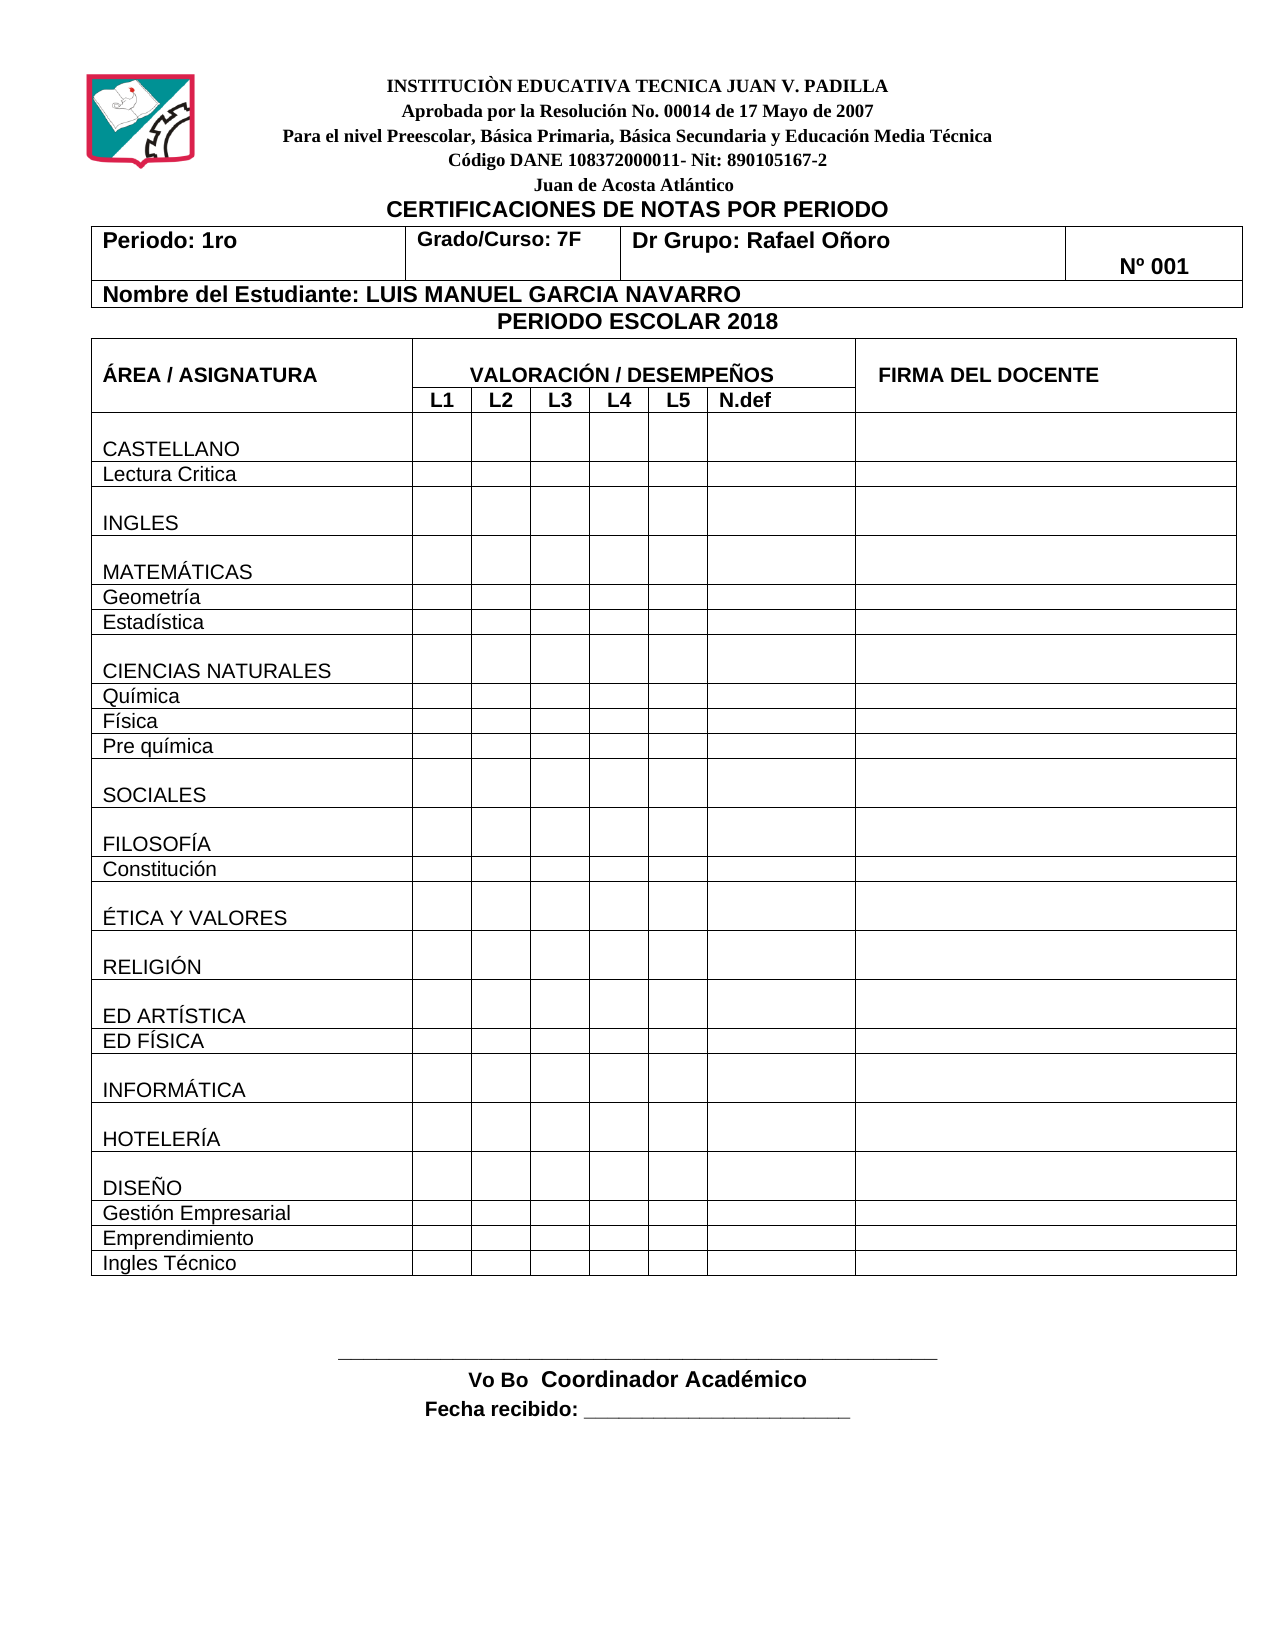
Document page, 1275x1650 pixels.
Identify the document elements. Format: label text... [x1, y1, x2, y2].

table_cell [590, 684, 648, 708]
table_cell [856, 808, 1236, 856]
table_cell Gestión Empresarial [92, 1201, 412, 1225]
table_cell [413, 1226, 471, 1250]
table_cell L1 [413, 388, 471, 412]
table_cell [649, 536, 707, 584]
table_cell [413, 808, 471, 856]
table_cell ED FÍSICA [92, 1029, 412, 1053]
table_cell [590, 980, 648, 1028]
table_cell [649, 931, 707, 979]
table_cell [708, 980, 855, 1028]
table_cell [472, 1226, 530, 1250]
table_cell SOCIALES [92, 759, 412, 807]
table_cell [531, 857, 589, 881]
table_cell [590, 635, 648, 683]
table_cell L3 [531, 388, 589, 412]
table_cell [472, 1251, 530, 1275]
table_cell [708, 1029, 855, 1053]
table_cell [531, 536, 589, 584]
table_cell [590, 1226, 648, 1250]
table_cell CIENCIAS NATURALES [92, 635, 412, 683]
table_cell [649, 980, 707, 1028]
table_cell [856, 684, 1236, 708]
table_cell [708, 1152, 855, 1200]
table_cell [531, 1226, 589, 1250]
table_cell [531, 1054, 589, 1102]
table_cell [649, 635, 707, 683]
table_cell [708, 635, 855, 683]
table_cell [649, 1103, 707, 1151]
table_cell [708, 709, 855, 733]
table_cell L4 [590, 388, 648, 412]
table_cell [531, 610, 589, 634]
table_cell [649, 1201, 707, 1225]
table_cell Lectura Critica [92, 462, 412, 486]
table_cell MATEMÁTICAS [92, 536, 412, 584]
table_cell Ingles Técnico [92, 1251, 412, 1275]
table_cell [590, 1251, 648, 1275]
table_cell [649, 585, 707, 609]
table_cell [472, 734, 530, 758]
table_cell [413, 1103, 471, 1151]
table_cell [472, 1152, 530, 1200]
table_cell [708, 882, 855, 930]
table_cell [590, 1029, 648, 1053]
table_cell [590, 610, 648, 634]
table_cell [472, 931, 530, 979]
table_cell [531, 1029, 589, 1053]
table_cell [649, 684, 707, 708]
table_cell [856, 1226, 1236, 1250]
table_cell [590, 931, 648, 979]
table_header VALORACIÓN / DESEMPEÑOS [413, 339, 855, 387]
table_cell [472, 1201, 530, 1225]
table_cell INFORMÁTICA [92, 1054, 412, 1102]
table_cell [856, 487, 1236, 535]
table_cell [708, 487, 855, 535]
picture [86, 74, 195, 169]
table_cell [708, 610, 855, 634]
table_cell [531, 487, 589, 535]
table_cell [708, 808, 855, 856]
table_cell [708, 857, 855, 881]
table_cell [590, 1054, 648, 1102]
table_cell [649, 1029, 707, 1053]
table_cell [531, 931, 589, 979]
table_cell [531, 980, 589, 1028]
table_cell [413, 1054, 471, 1102]
table_header Periodo: 1ro [92, 227, 405, 280]
table_cell [856, 1152, 1236, 1200]
table_cell ÉTICA Y VALORES [92, 882, 412, 930]
text _______________________________________________ [150, 1336, 1125, 1363]
table_cell [590, 585, 648, 609]
table_cell [590, 709, 648, 733]
table_cell [472, 882, 530, 930]
table_cell [413, 585, 471, 609]
table_cell [531, 462, 589, 486]
table_cell [856, 734, 1236, 758]
table_cell Nombre del Estudiante: LUIS MANUEL GARCIA NAVARRO [92, 281, 1242, 307]
table_cell [413, 462, 471, 486]
table_cell [856, 857, 1236, 881]
table_cell [649, 1251, 707, 1275]
table_cell [856, 759, 1236, 807]
table_cell [856, 882, 1236, 930]
table_cell Física [92, 709, 412, 733]
table_cell [856, 980, 1236, 1028]
table_cell [590, 413, 648, 461]
table_cell [472, 585, 530, 609]
table_cell [413, 536, 471, 584]
table_cell [413, 413, 471, 461]
table_cell [472, 1029, 530, 1053]
table_cell [472, 808, 530, 856]
table_cell [531, 1251, 589, 1275]
table_header FIRMA DEL DOCENTE [856, 339, 1236, 412]
table_cell [531, 759, 589, 807]
table_cell [856, 610, 1236, 634]
table_cell Emprendimiento [92, 1226, 412, 1250]
table_cell [590, 1201, 648, 1225]
table_cell [708, 413, 855, 461]
table_cell Geometría [92, 585, 412, 609]
table_cell [649, 487, 707, 535]
table_cell [649, 610, 707, 634]
table_cell [856, 462, 1236, 486]
table_cell CASTELLANO [92, 413, 412, 461]
table_cell [649, 882, 707, 930]
table_cell [856, 1201, 1236, 1225]
table_cell [413, 684, 471, 708]
table_cell [708, 1054, 855, 1102]
table_cell [590, 462, 648, 486]
table_cell RELIGIÓN [92, 931, 412, 979]
table_cell [472, 1103, 530, 1151]
table_cell [472, 413, 530, 461]
table_cell [413, 857, 471, 881]
table_cell [590, 1152, 648, 1200]
table_cell HOTELERÍA [92, 1103, 412, 1151]
table_cell [708, 1226, 855, 1250]
table_cell [856, 1029, 1236, 1053]
table_cell ED ARTÍSTICA [92, 980, 412, 1028]
table_cell L5 [649, 388, 707, 412]
table_cell [708, 684, 855, 708]
table_cell [531, 1152, 589, 1200]
table_cell [413, 734, 471, 758]
table_cell [856, 1251, 1236, 1275]
table_cell [649, 1226, 707, 1250]
table_cell [531, 1103, 589, 1151]
table_header Dr Grupo: Rafael Oñoro [621, 227, 1065, 280]
table_cell [708, 1251, 855, 1275]
text Vo Bo Coordinador Académico [150, 1366, 1125, 1393]
table_cell [413, 709, 471, 733]
table_cell [708, 536, 855, 584]
table_cell [708, 734, 855, 758]
table_cell [590, 536, 648, 584]
table_cell [413, 759, 471, 807]
table_cell [590, 487, 648, 535]
table_header ÁREA / ASIGNATURA [92, 339, 412, 412]
table_cell [472, 709, 530, 733]
table_cell INGLES [92, 487, 412, 535]
table_cell [590, 882, 648, 930]
table_cell [708, 759, 855, 807]
table_cell Pre química [92, 734, 412, 758]
table_cell [472, 487, 530, 535]
table_cell [649, 759, 707, 807]
table_cell [413, 1201, 471, 1225]
table_cell [590, 857, 648, 881]
table_cell [856, 536, 1236, 584]
table_cell [413, 610, 471, 634]
table_cell [472, 759, 530, 807]
table_cell [531, 808, 589, 856]
table_cell [472, 857, 530, 881]
table_cell [649, 1152, 707, 1200]
text CERTIFICACIONES DE NOTAS POR PERIODO [150, 196, 1125, 222]
table_cell [531, 1201, 589, 1225]
table_cell [531, 413, 589, 461]
table_cell [472, 980, 530, 1028]
table_cell [590, 734, 648, 758]
table_cell [649, 462, 707, 486]
table_header Grado/Curso: 7F [406, 227, 620, 280]
table_cell [531, 585, 589, 609]
table_cell [531, 734, 589, 758]
table_cell [856, 635, 1236, 683]
table_cell [472, 536, 530, 584]
table_cell [413, 1029, 471, 1053]
table_cell [649, 709, 707, 733]
table_cell [531, 882, 589, 930]
table_cell [649, 808, 707, 856]
table_cell L2 [472, 388, 530, 412]
table_cell Estadística [92, 610, 412, 634]
table_cell [708, 462, 855, 486]
table_cell [413, 1152, 471, 1200]
table_cell [413, 635, 471, 683]
table_cell [590, 759, 648, 807]
table_cell [856, 931, 1236, 979]
text Fecha recibido: _______________________ [150, 1397, 1125, 1421]
table_cell [472, 1054, 530, 1102]
table_cell [708, 1103, 855, 1151]
table_cell [472, 610, 530, 634]
table_cell [413, 1251, 471, 1275]
table_cell [413, 980, 471, 1028]
table_cell [649, 734, 707, 758]
table_cell [649, 857, 707, 881]
table_cell [590, 1103, 648, 1151]
table_cell DISEÑO [92, 1152, 412, 1200]
table_cell [856, 585, 1236, 609]
table_cell [649, 1054, 707, 1102]
table_cell N.def [708, 388, 855, 412]
table_cell Constitución [92, 857, 412, 881]
text PERIODO ESCOLAR 2018 [150, 308, 1125, 334]
table_cell [856, 709, 1236, 733]
table_cell [531, 684, 589, 708]
table_cell [856, 1103, 1236, 1151]
table_cell [413, 882, 471, 930]
table_cell [472, 635, 530, 683]
table_cell [590, 808, 648, 856]
table_cell [856, 413, 1236, 461]
table_header Nº 001 [1066, 227, 1242, 280]
table_cell FILOSOFÍA [92, 808, 412, 856]
table_cell [413, 931, 471, 979]
table_cell [708, 931, 855, 979]
table_cell [649, 413, 707, 461]
table_cell Química [92, 684, 412, 708]
table_cell [708, 585, 855, 609]
table_cell [856, 1054, 1236, 1102]
table_cell [531, 635, 589, 683]
table_cell [531, 709, 589, 733]
table_cell [413, 487, 471, 535]
table_cell [708, 1201, 855, 1225]
table_cell [472, 462, 530, 486]
table_cell [472, 684, 530, 708]
